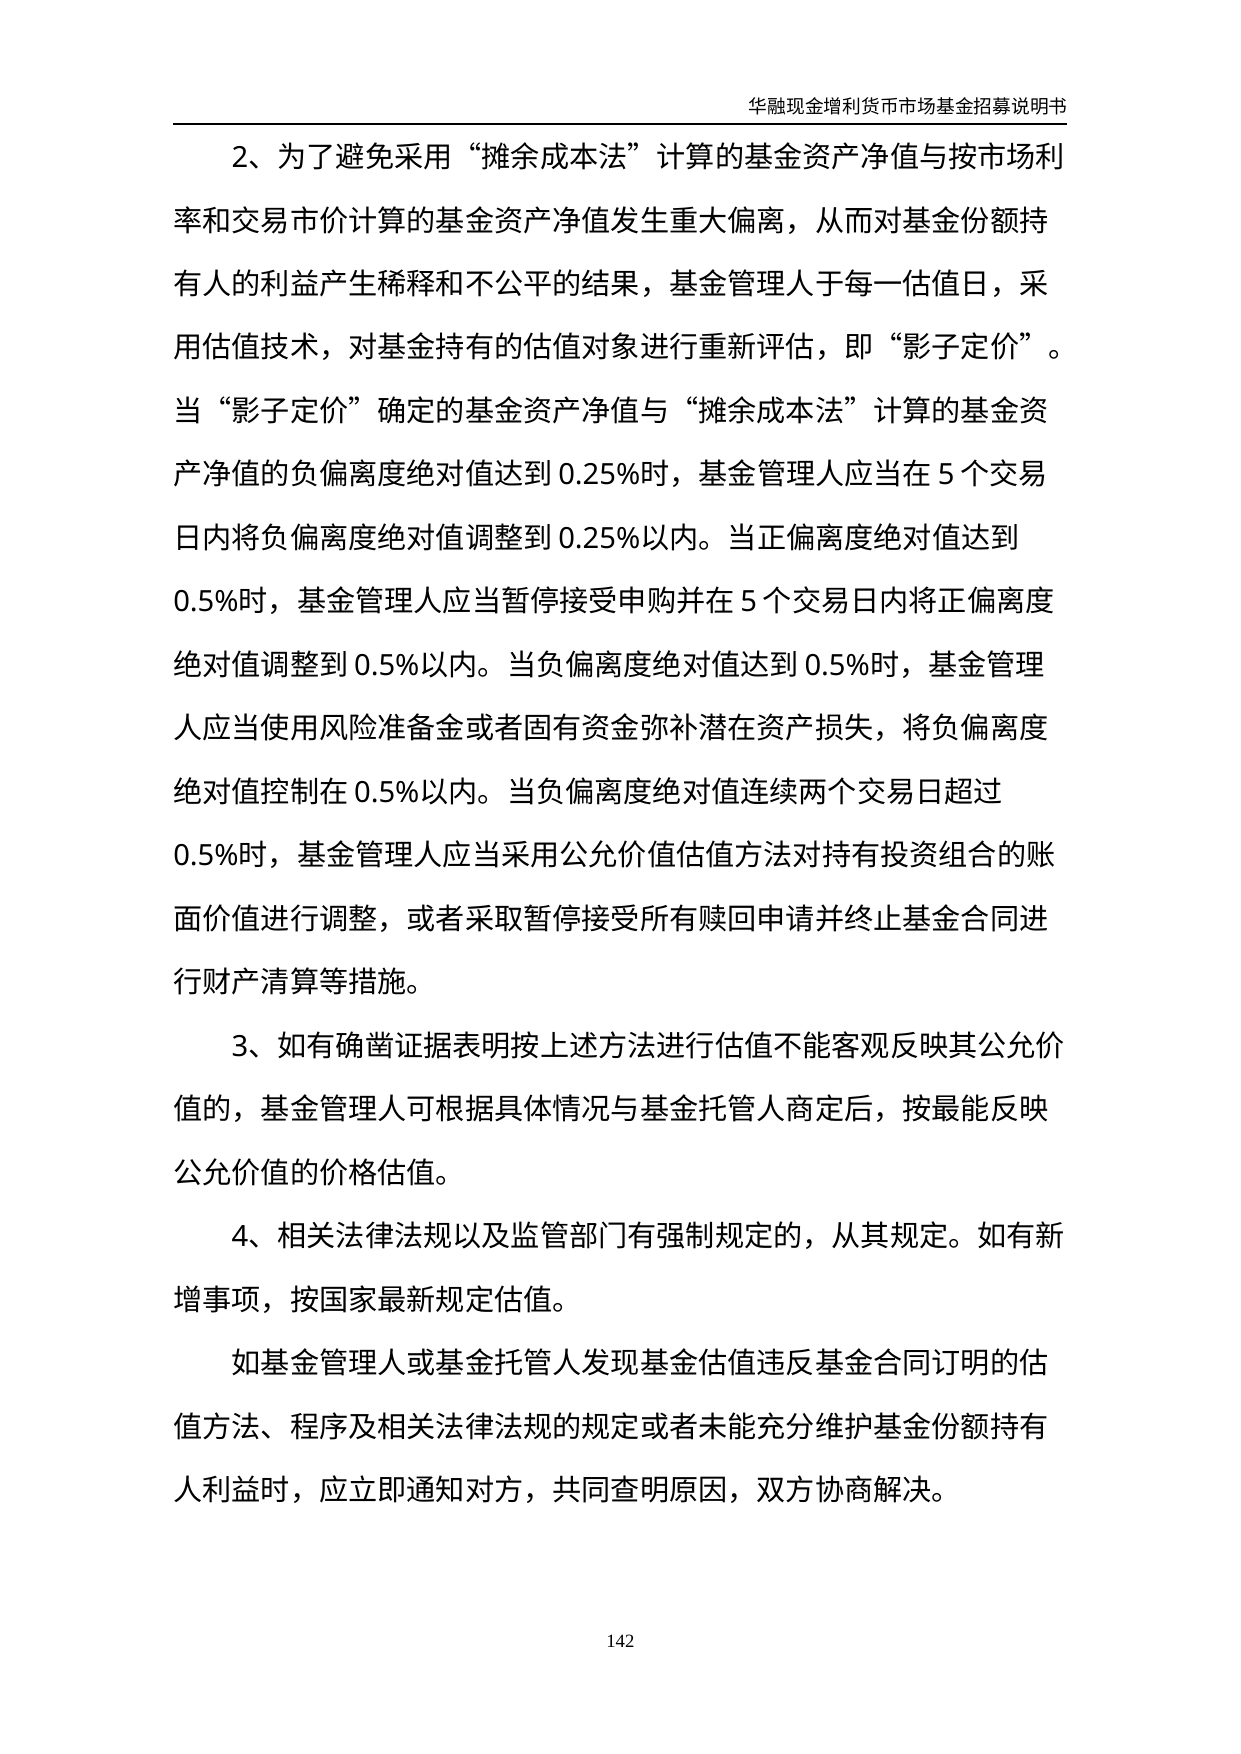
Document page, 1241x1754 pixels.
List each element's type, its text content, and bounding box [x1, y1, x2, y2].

text 2、为了避免采用“摊余成本法”计算的基金资产净值与按市场利率和交易市价计算的基金资产净值发生重大偏离，从而对基金份额持有人的利益产生稀释和不公平的结果，基金管理人于每一估值日，采用估值技术，对基金持有的估值对象进行重新评估，即“影子定价”。当“影子定价”确定的基金资产净值与“摊余成本法”计算的基金资产净值的负偏离度绝对值达到0.25%时，基金管理人应当在5个交易日内将负偏离度绝对值调整到0.25%以内。当正偏离度绝对值达到0.5%时，基金管理人应当暂停接受申购并在5个交易日内将正偏离度绝对值调整到0.5%以内。当负偏离度绝对值达到0.5%时，基金管理人应当使用风险准备金或者固有资金弥补潜在资产损失，将负偏离度绝对值控制在0.5%以内。当负偏离度绝对值连续两个交易日超过0.5%时，基金管理人应当采用公允价值估值方法对持有投资组合的账面价值进行调整，或者采取暂停接受所有赎回申请并终止基金合同进行财产清算等措施。 [173, 133, 1067, 1001]
text 3、如有确凿证据表明按上述方法进行估值不能客观反映其公允价值的，基金管理人可根据具体情况与基金托管人商定后，按最能反映公允价值的价格估值。 [173, 1022, 1067, 1192]
text 如基金管理人或基金托管人发现基金估值违反基金合同订明的估值方法、程序及相关法律法规的规定或者未能充分维护基金份额持有人利益时，应立即通知对方，共同查明原因，双方协商解决。 [173, 1340, 1067, 1509]
text 4、相关法律法规以及监管部门有强制规定的，从其规定。如有新增事项，按国家最新规定估值。 [173, 1213, 1067, 1319]
